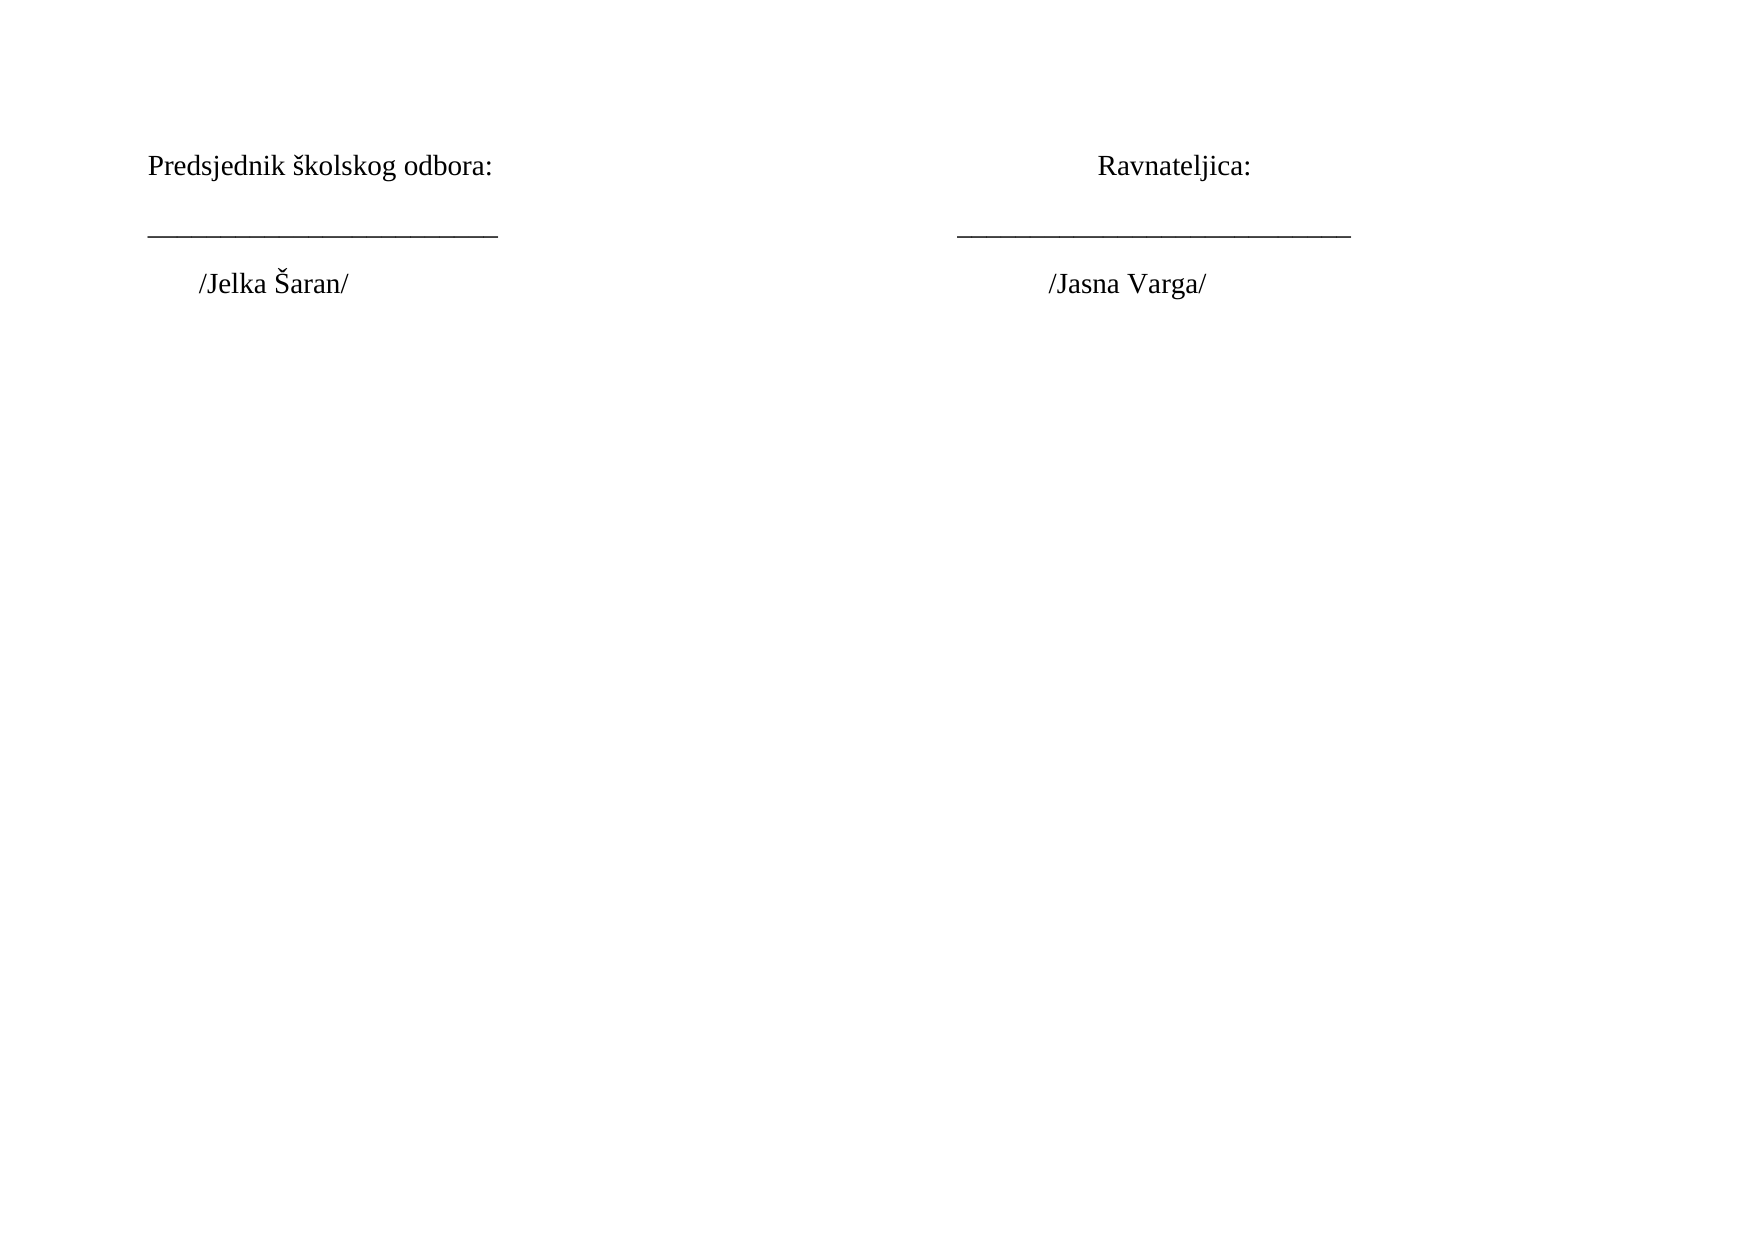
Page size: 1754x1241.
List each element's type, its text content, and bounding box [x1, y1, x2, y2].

text /Jelka Šaran/ /Jasna Varga/ [148, 266, 1606, 300]
text Predsjednik školskog odbora: Ravnateljica: [148, 148, 1606, 181]
text ________________________ ___________________________ [148, 207, 1606, 241]
